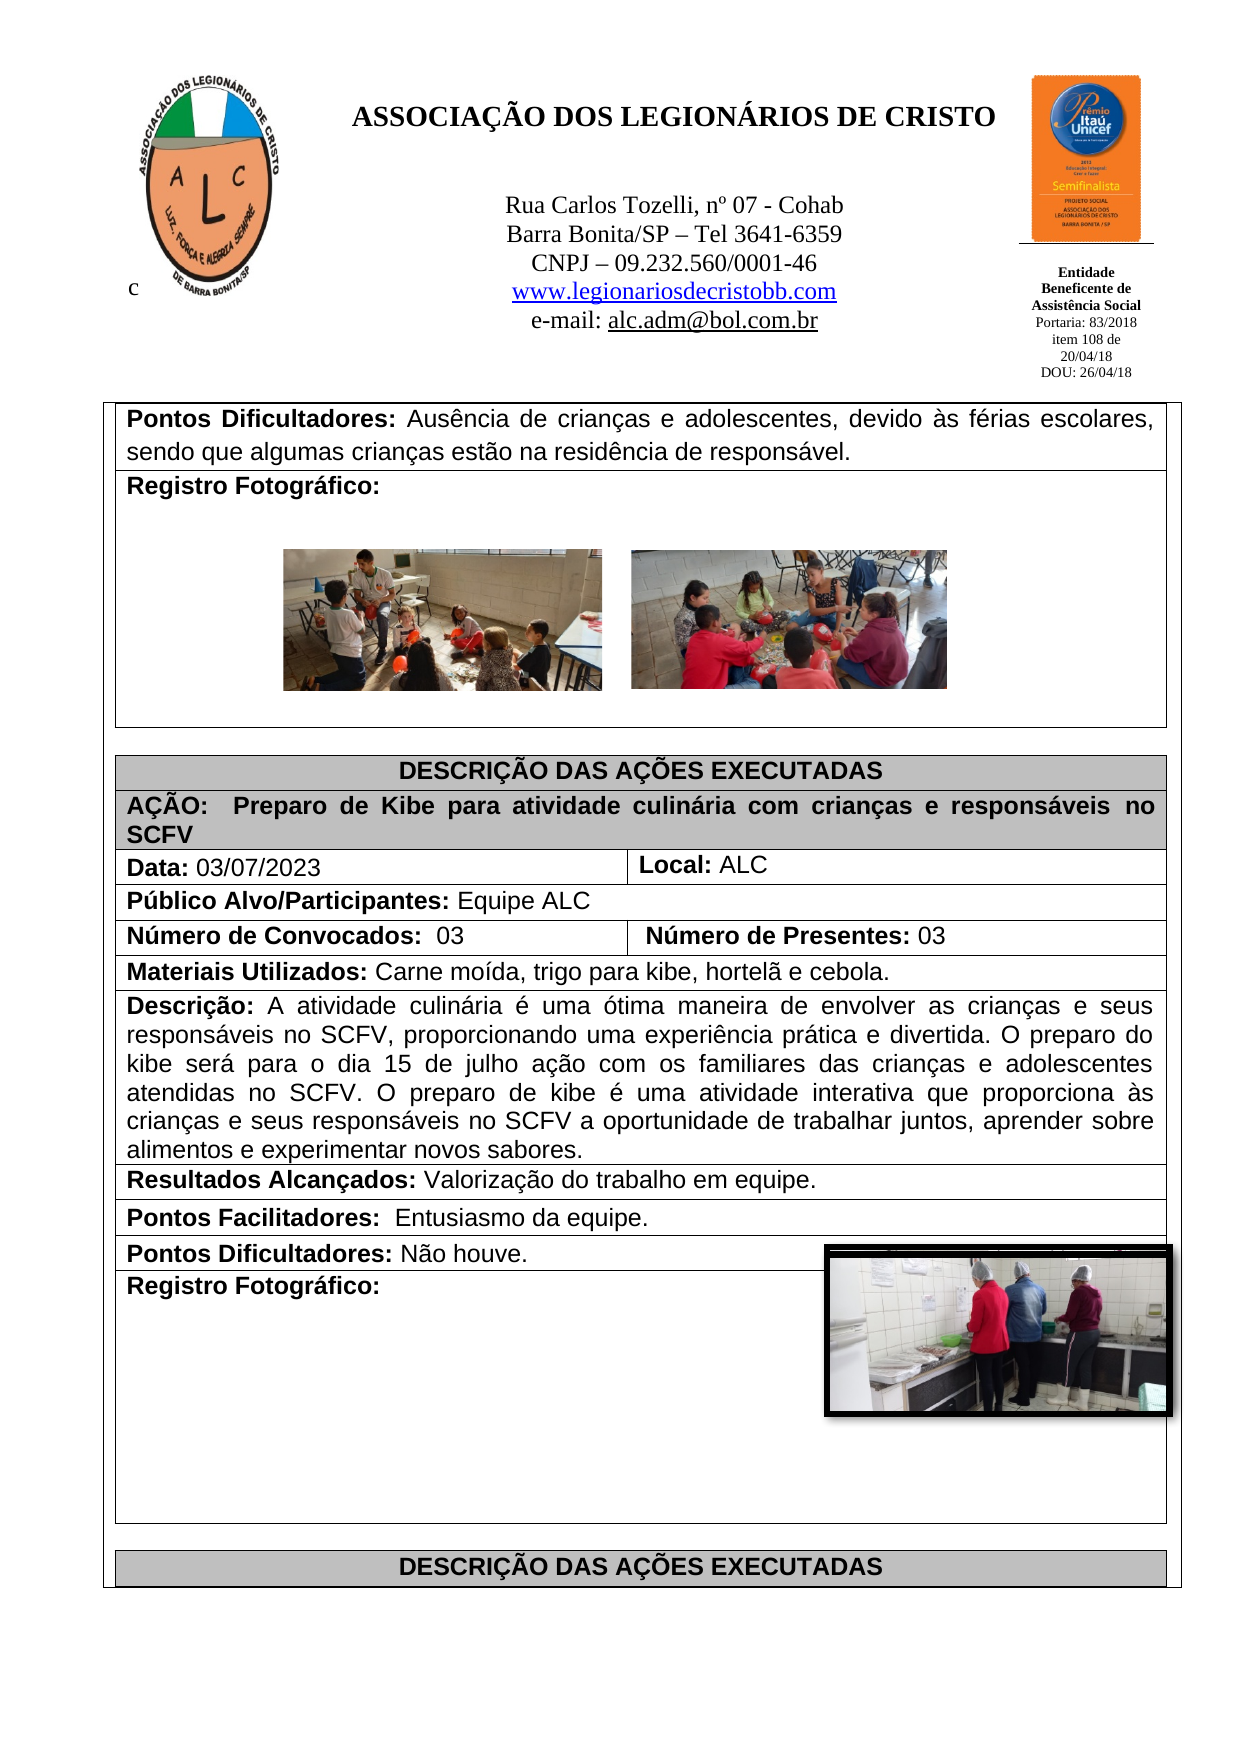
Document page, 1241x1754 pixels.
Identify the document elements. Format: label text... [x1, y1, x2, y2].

picture [283, 549, 602, 690]
picture [1031, 75, 1141, 242]
picture [830, 1258, 1166, 1411]
picture [139, 75, 279, 296]
picture [631, 550, 947, 689]
